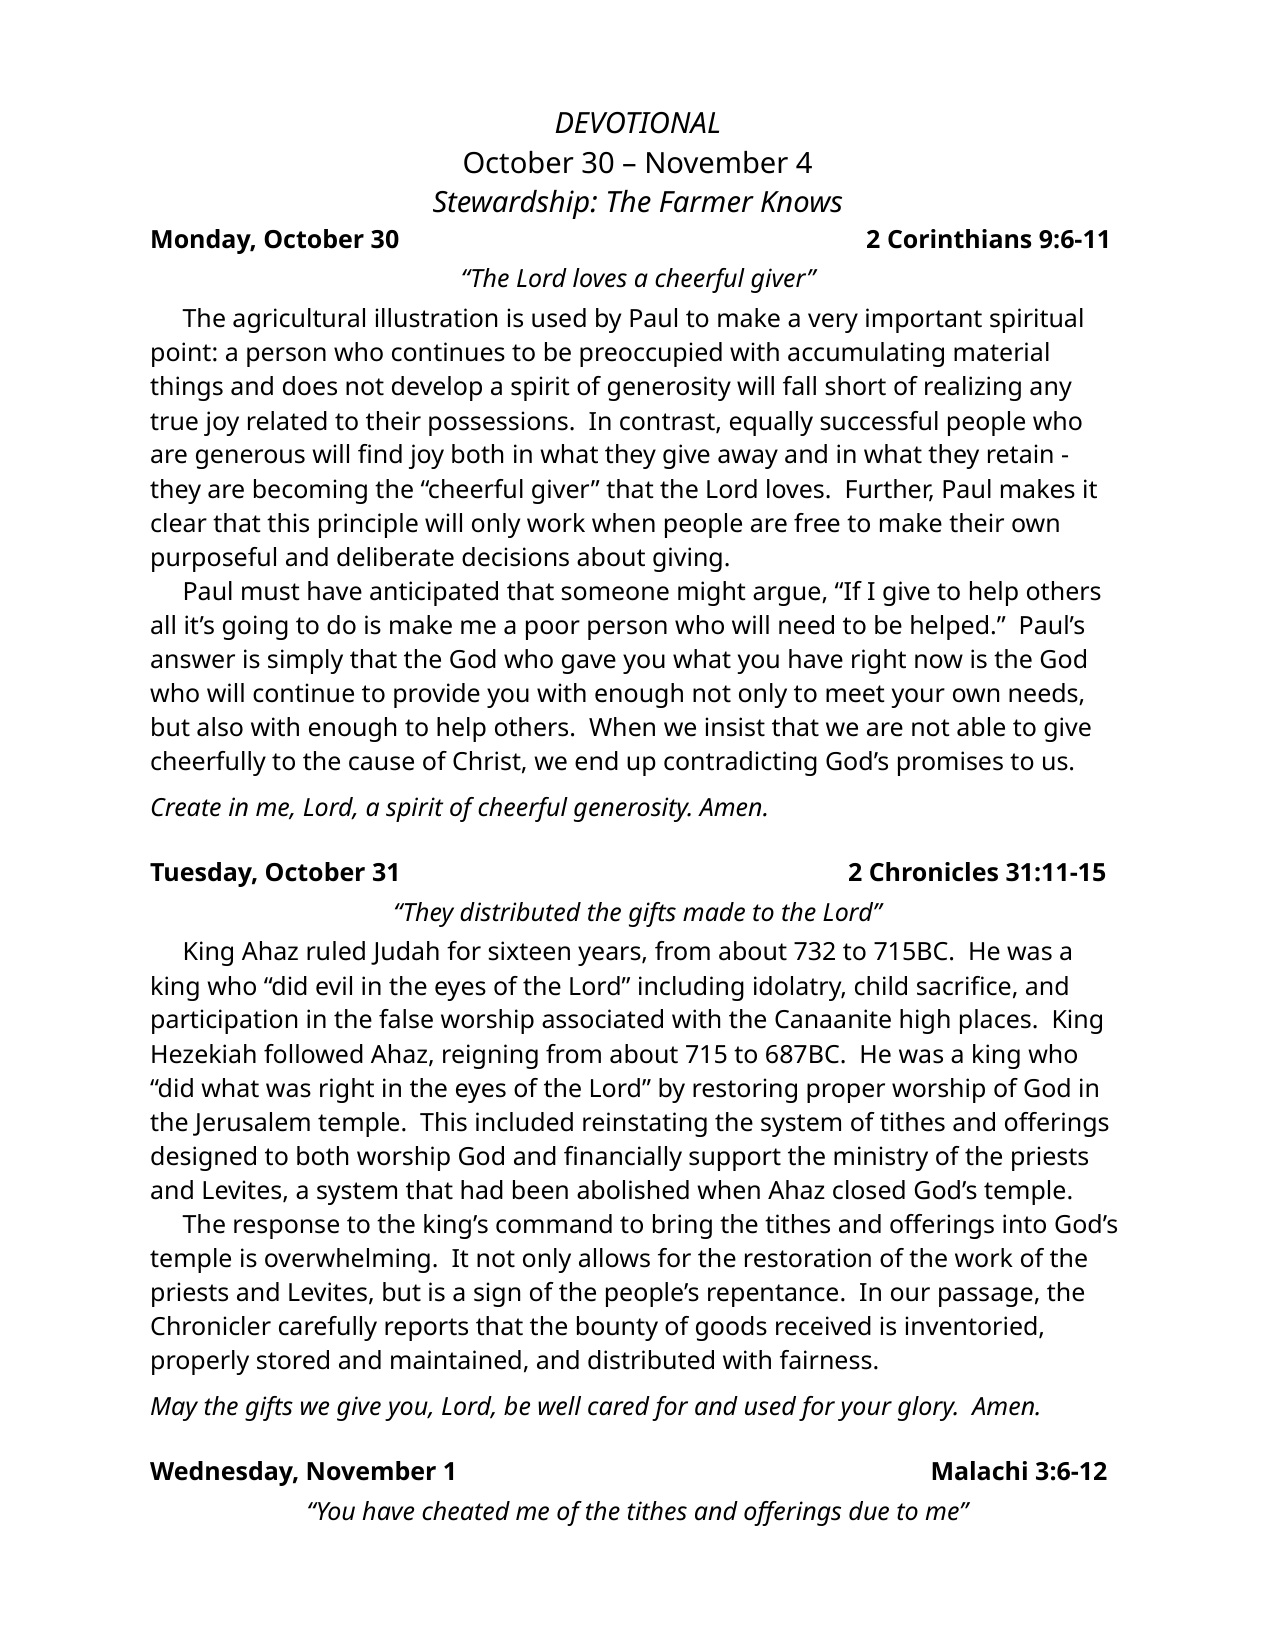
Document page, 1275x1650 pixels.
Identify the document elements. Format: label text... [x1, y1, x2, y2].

text Monday, October 30 2 Corinthians 9:6-11 [150, 221, 1125, 255]
text The response to the king’s command to bring the tithes and offerings into God’s temple is overwhelming. It not only allows for the restoration of the work of the priests and Levites, but is a sign of the people’s repentance. In our passage, the Chronicler carefully reports that the bounty of goods received is inventoried, properly stored and maintained, and distributed with fairness. [150, 1207, 1125, 1377]
text DEVOTIONAL [150, 102, 1125, 142]
text Stewardship: The Farmer Knows [150, 182, 1125, 221]
text “You have cheated me of the tithes and offerings due to me” [150, 1493, 1125, 1527]
text Tuesday, October 31 2 Chronicles 31:11-15 [150, 854, 1125, 888]
text Create in me, Lord, a spirit of cheerful generosity. Amen. [150, 789, 1125, 823]
text May the gifts we give you, Lord, be well cared for and used for your glory. Amen. [150, 1388, 1125, 1422]
text Paul must have anticipated that someone might argue, “If I give to help others all it’s going to do is make me a poor person who will need to be helped.” Paul’s answer is simply that the God who gave you what you have right now is the God who will continue to provide you with enough not only to meet your own needs, but also with enough to help others. When we insist that we are not able to give cheerfully to the cause of Christ, we end up contradicting God’s promises to us. [150, 573, 1125, 778]
text King Ahaz ruled Judah for sixteen years, from about 732 to 715BC. He was a king who “did evil in the eyes of the Lord” including idolatry, child sacrifice, and participation in the false worship associated with the Canaanite high places. King Hezekiah followed Ahaz, reigning from about 715 to 687BC. He was a king who “did what was right in the eyes of the Lord” by restoring proper worship of God in the Jerusalem temple. This included reinstating the system of tithes and offerings designed to both worship God and financially support the ministry of the priests and Levites, a system that had been abolished when Ahaz closed God’s temple. [150, 934, 1125, 1207]
text “The Lord loves a cheerful giver” [150, 261, 1125, 295]
text “They distributed the gifts made to the Lord” [150, 894, 1125, 928]
text October 30 – November 4 [150, 142, 1125, 182]
text The agricultural illustration is used by Paul to make a very important spiritual point: a person who continues to be preoccupied with accumulating material things and does not develop a spirit of generosity will fall short of realizing any true joy related to their possessions. In contrast, equally successful people who are generous will find joy both in what they give away and in what they retain - they are becoming the “cheerful giver” that the Lord loves. Further, Paul makes it clear that this principle will only work when people are free to make their own purposeful and deliberate decisions about giving. [150, 301, 1125, 573]
text Wednesday, November 1 Malachi 3:6-12 [150, 1453, 1125, 1488]
